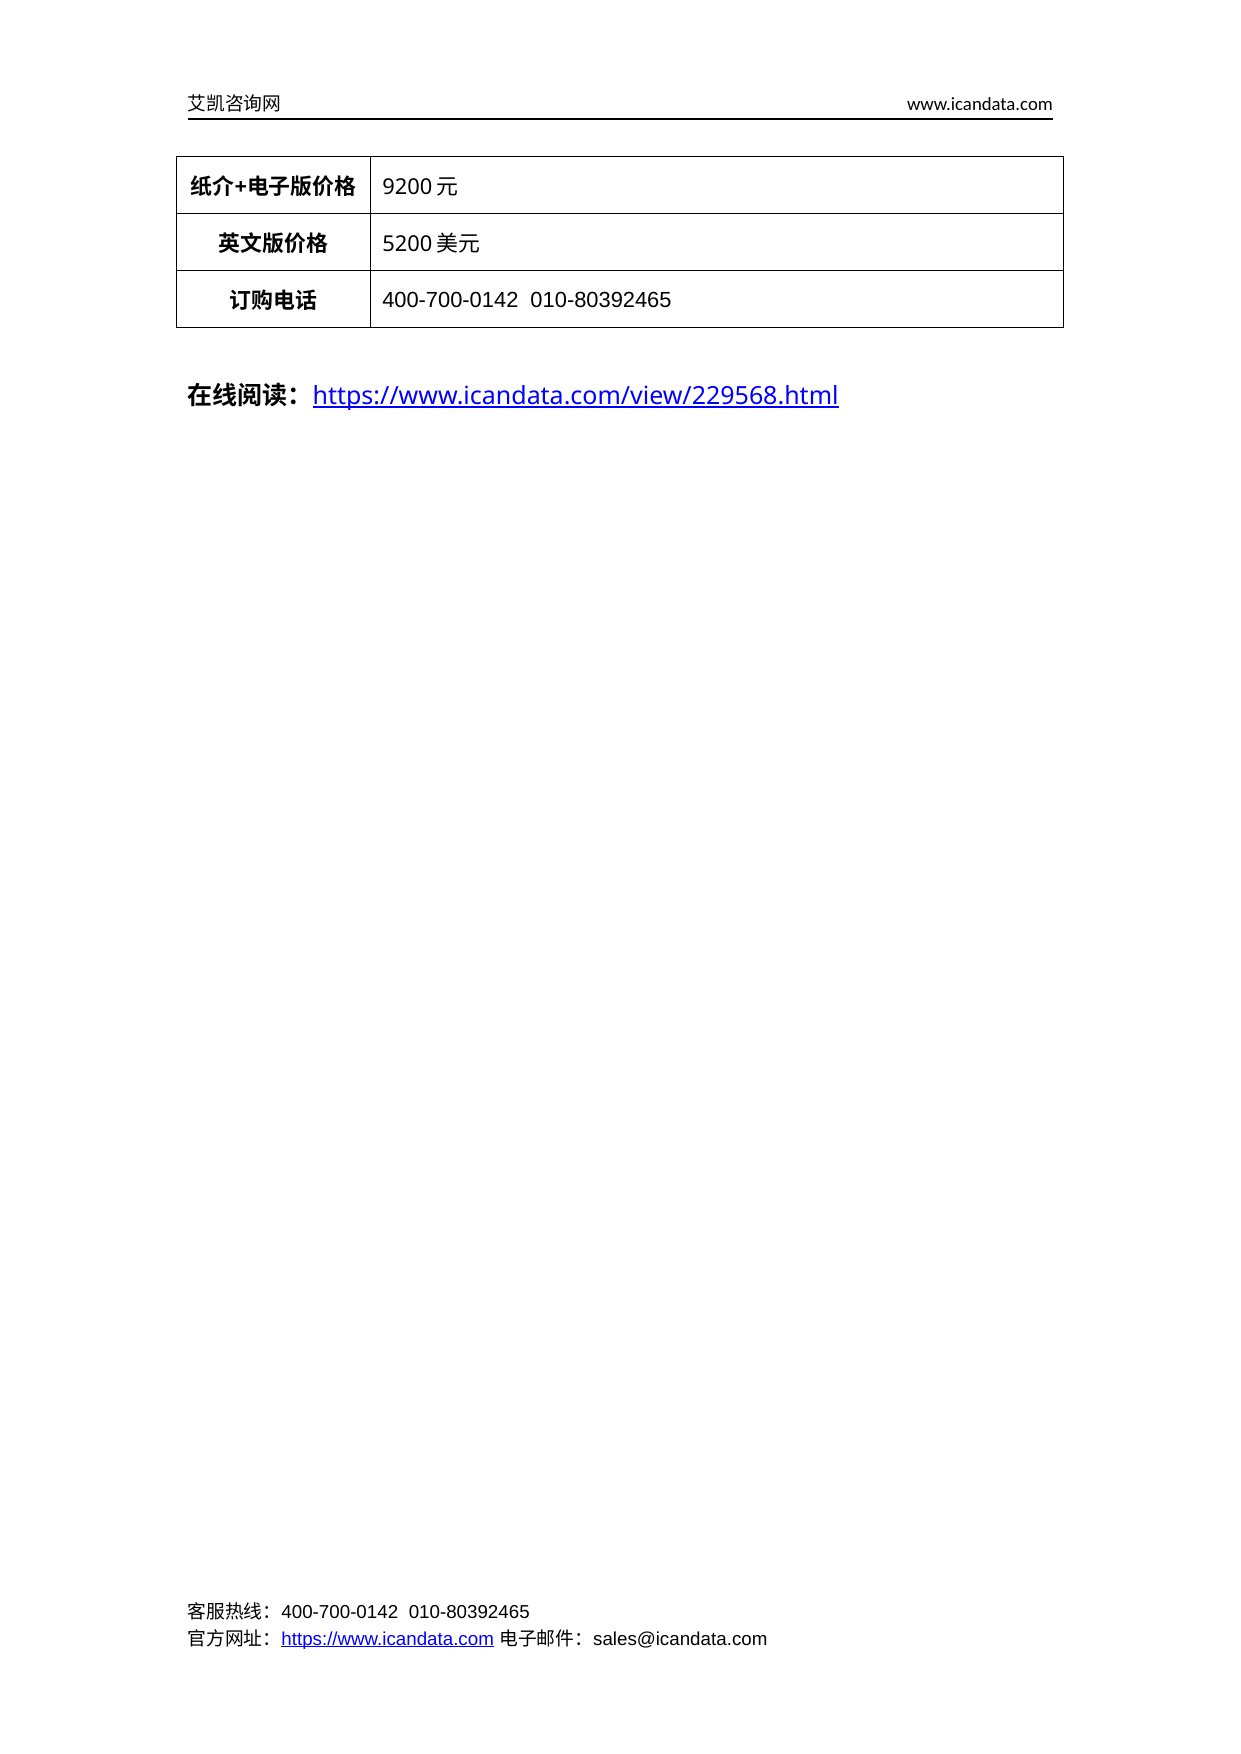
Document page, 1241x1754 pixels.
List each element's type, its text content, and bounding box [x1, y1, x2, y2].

table_cell 400-700-0142 010-80392465 [371, 271, 1063, 327]
text 在线阅读：https://www.icandata.com/view/229568.html [187, 361, 1053, 426]
table_cell 9200元 [371, 157, 1063, 213]
table_cell 5200美元 [371, 214, 1063, 270]
table_cell 纸介+电子版价格 [177, 157, 370, 213]
table_cell 英文版价格 [177, 214, 370, 270]
table_cell 订购电话 [177, 271, 370, 327]
